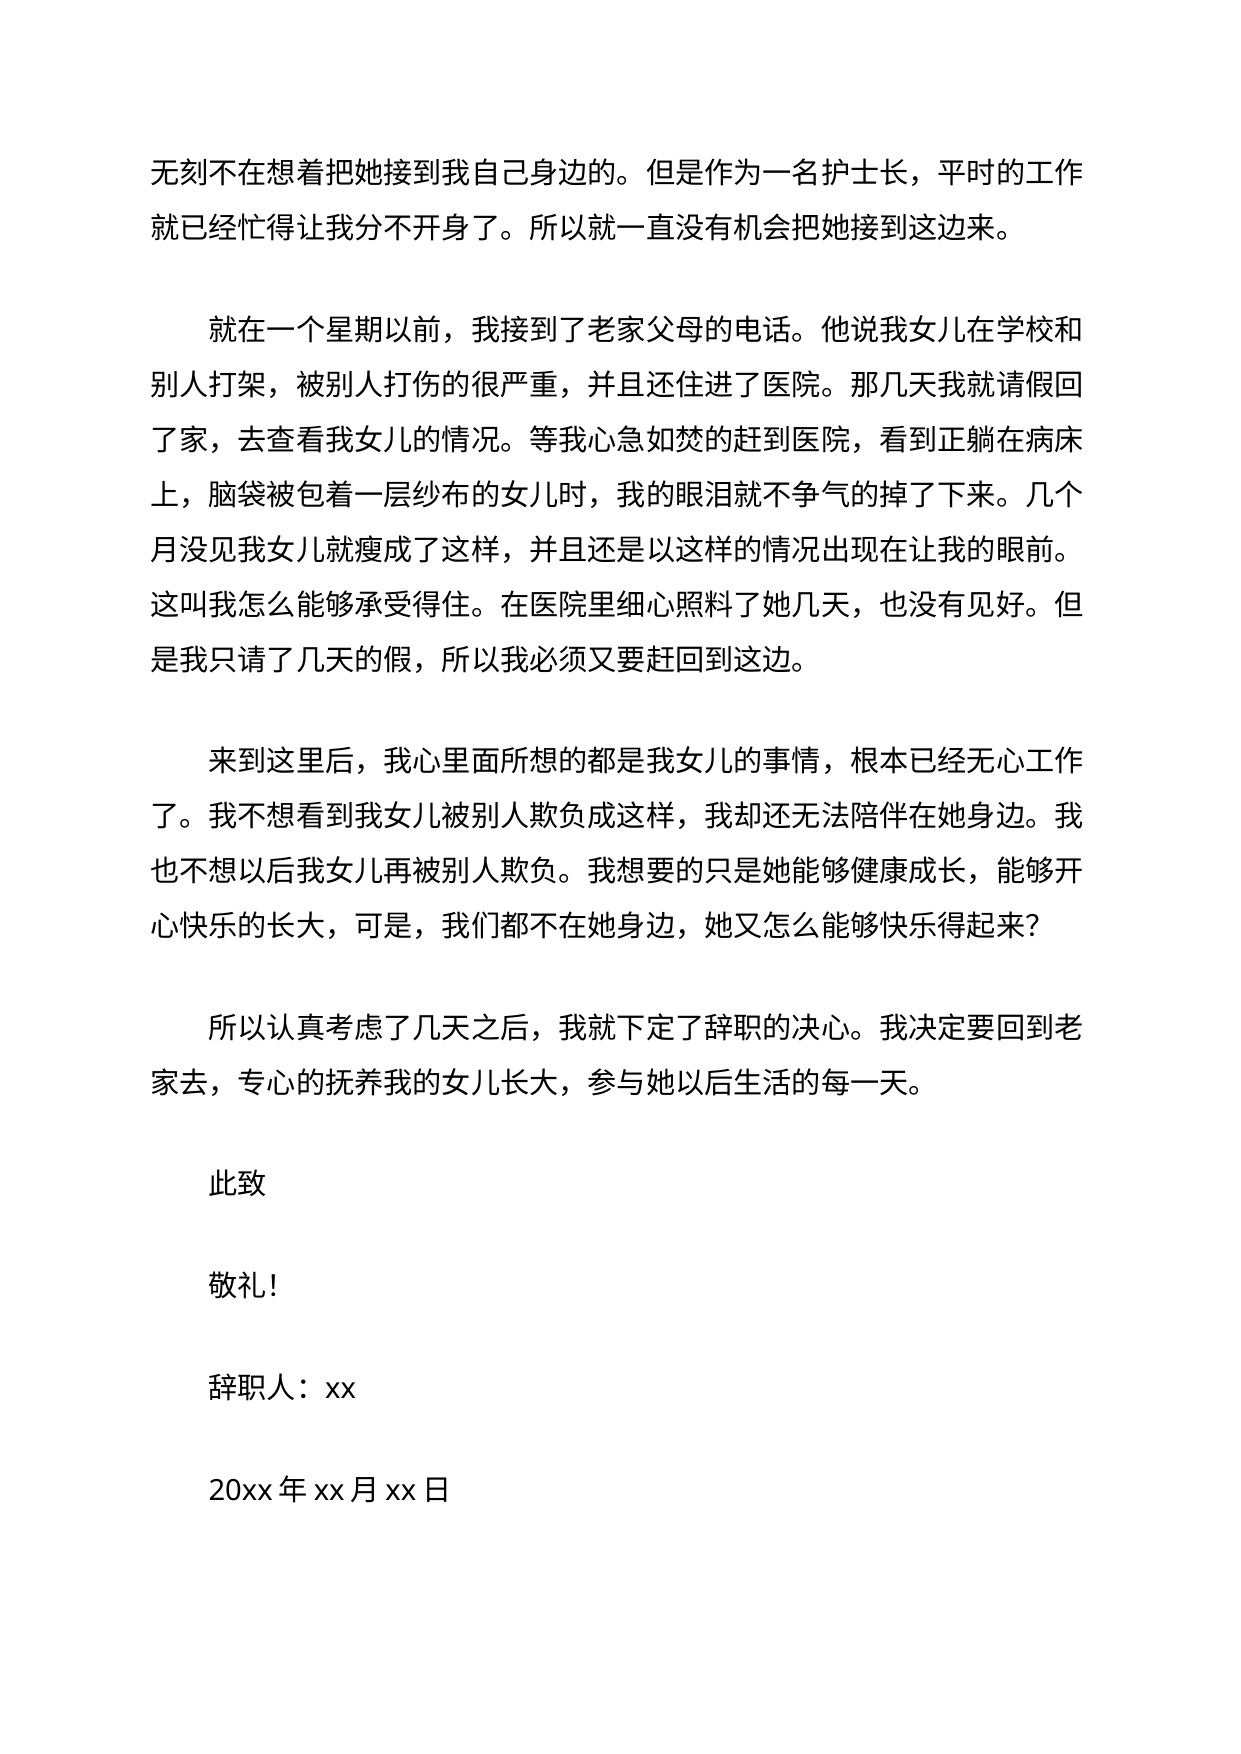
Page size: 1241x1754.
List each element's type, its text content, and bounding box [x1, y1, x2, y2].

text 所以认真考虑了几天之后，我就下定了辞职的决心。我决定要回到老家去，专心的抚养我的女儿长大，参与她以后生活的每一天。 [150, 1004, 1090, 1101]
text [150, 150, 1090, 247]
text 敬礼！ [150, 1263, 1090, 1305]
text 来到这里后，我心里面所想的都是我女儿的事情，根本已经无心工作了。我不想看到我女儿被别人欺负成这样，我却还无法陪伴在她身边。我也不想以后我女儿再被别人欺负。我想要的只是她能够健康成长，能够开心快乐的长大，可是，我们都不在她身边，她又怎么能够快乐得起来？ [150, 738, 1090, 945]
text 此致 [150, 1161, 1090, 1203]
text 辞职人：xx [150, 1364, 1090, 1407]
text 20xx年xx月xx日 [150, 1466, 1090, 1509]
text 就在一个星期以前，我接到了老家父母的电话。他说我女儿在学校和别人打架，被别人打伤的很严重，并且还住进了医院。那几天我就请假回了家，去查看我女儿的情况。等我心急如焚的赶到医院，看到正躺在病床上，脑袋被包着一层纱布的女儿时，我的眼泪就不争气的掉了下来。几个月没见我女儿就瘦成了这样，并且还是以这样的情况出现在让我的眼前。这叫我怎么能够承受得住。在医院里细心照料了她几天，也没有见好。但是我只请了几天的假，所以我必须又要赶回到这边。 [150, 307, 1090, 678]
